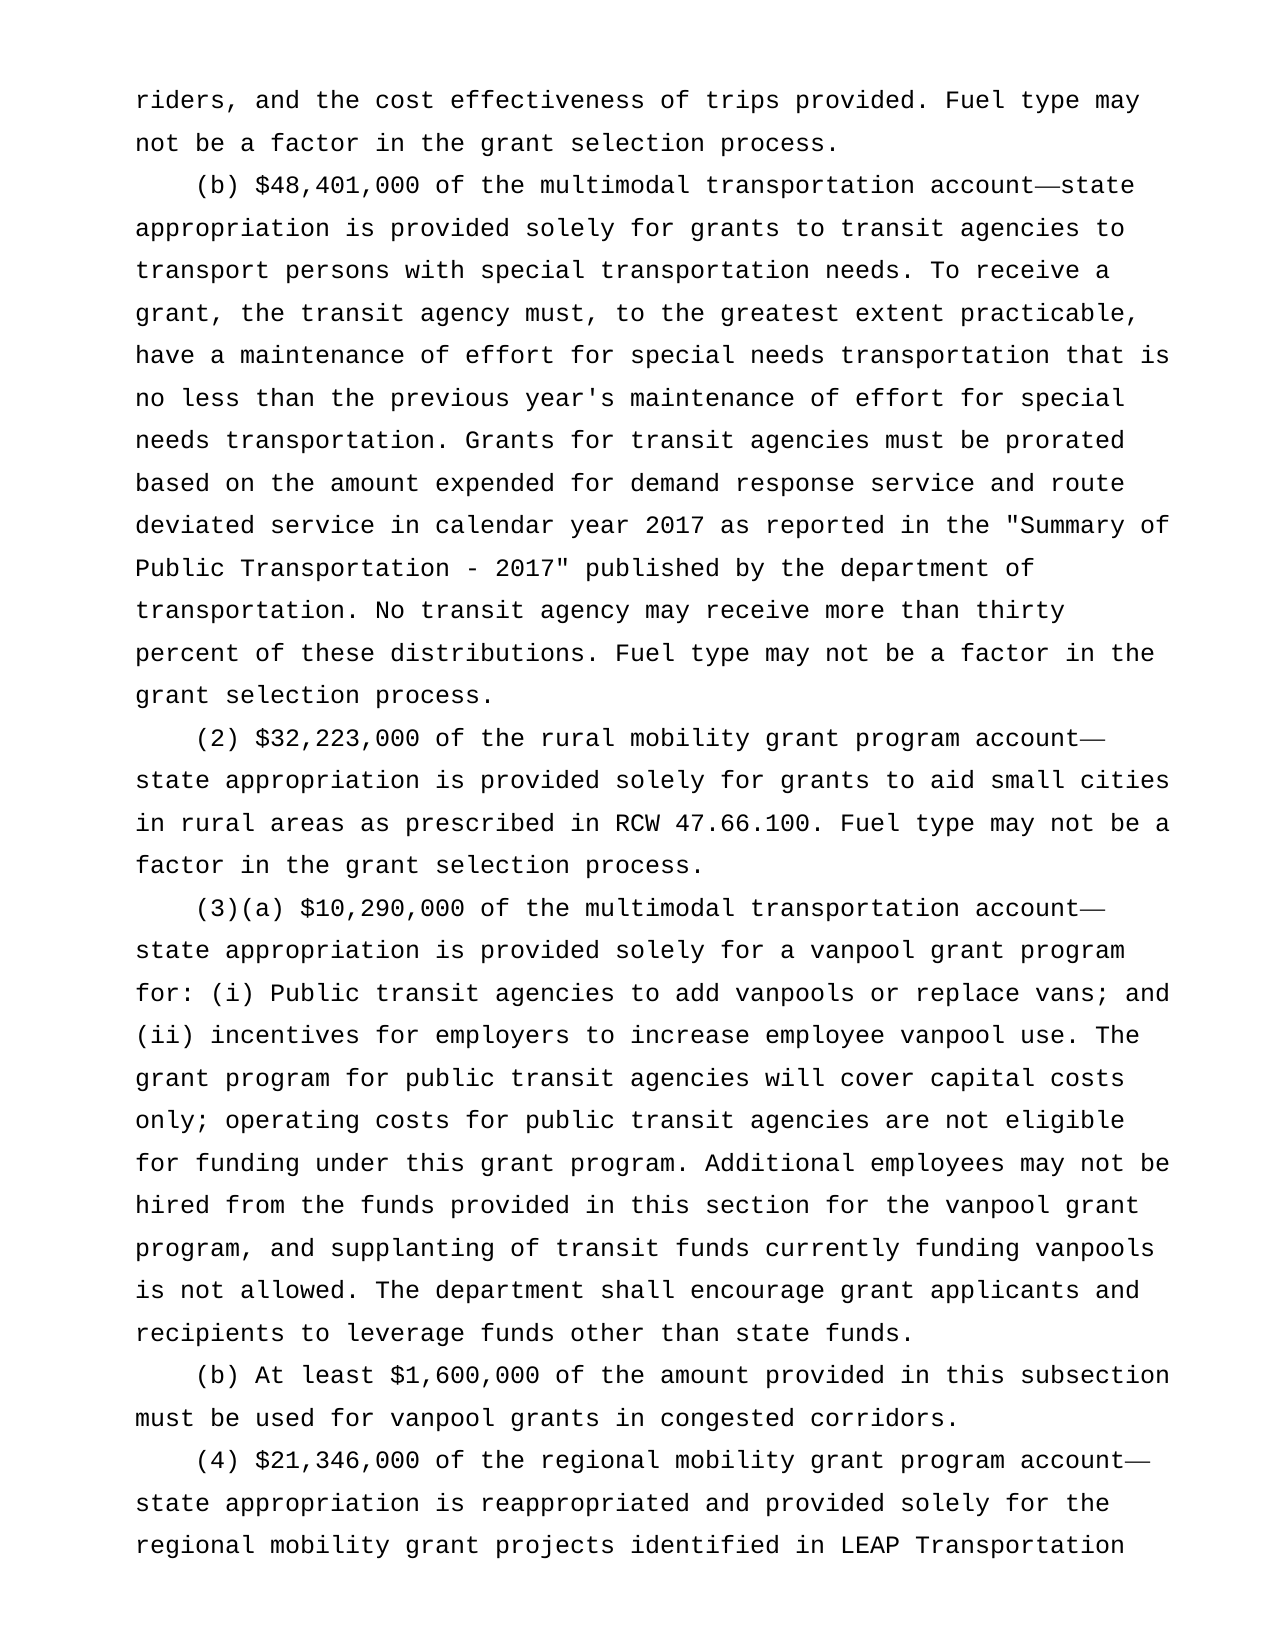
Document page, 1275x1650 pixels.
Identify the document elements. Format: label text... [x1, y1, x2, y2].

text (2) $32,223,000 of the rural mobility grant program account—state appropriation is provided solely for grants to aid small cities in rural areas as prescribed in RCW 47.66.100. Fuel type may not be a factor in the grant selection process. [135, 712, 1170, 882]
text (b) $48,401,000 of the multimodal transportation account—state appropriation is provided solely for grants to transit agencies to transport persons with special transportation needs. To receive a grant, the transit agency must, to the greatest extent practicable, have a maintenance of effort for special needs transportation that is no less than the previous year's maintenance of effort for special needs transportation. Grants for transit agencies must be prorated based on the amount expended for demand response service and route deviated service in calendar year 2017 as reported in the "Summary of Public Transportation - 2017" published by the department of transportation. No transit agency may receive more than thirty percent of these distributions. Fuel type may not be a factor in the grant selection process. [135, 160, 1170, 712]
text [135, 1435, 1170, 1562]
text (b) At least $1,600,000 of the amount provided in this subsection must be used for vanpool grants in congested corridors. [135, 1350, 1170, 1435]
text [135, 75, 1170, 160]
text (3)(a) $10,290,000 of the multimodal transportation account—state appropriation is provided solely for a vanpool grant program for: (i) Public transit agencies to add vanpools or replace vans; and (ii) incentives for employers to increase employee vanpool use. The grant program for public transit agencies will cover capital costs only; operating costs for public transit agencies are not eligible for funding under this grant program. Additional employees may not be hired from the funds provided in this section for the vanpool grant program, and supplanting of transit funds currently funding vanpools is not allowed. The department shall encourage grant applicants and recipients to leverage funds other than state funds. [135, 882, 1170, 1350]
